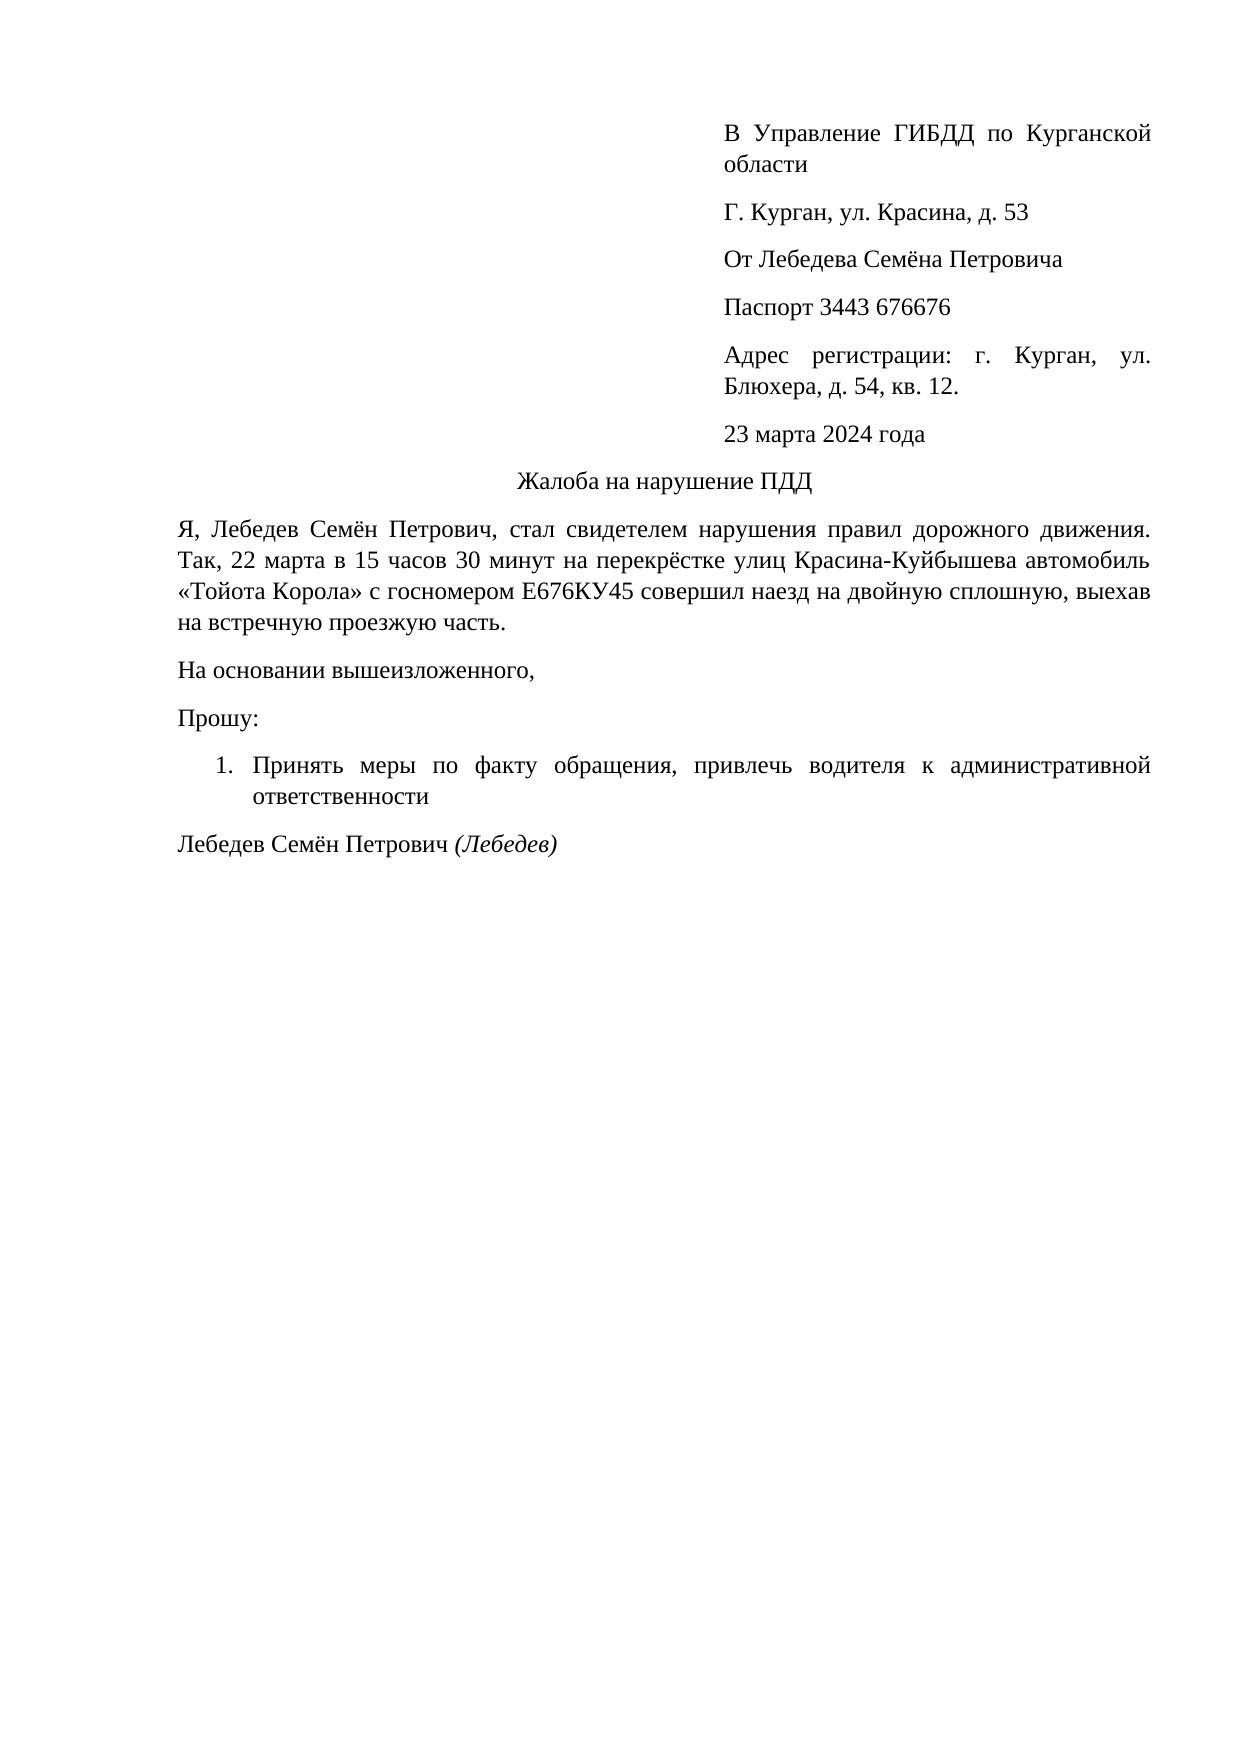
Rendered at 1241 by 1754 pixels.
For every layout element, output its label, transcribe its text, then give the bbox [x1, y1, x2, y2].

text На основании вышеизложенного, [177, 655, 1152, 684]
text Паспорт 3443 676676 [723, 292, 1152, 321]
text В Управление ГИБДД по Курганской области [723, 118, 1152, 178]
text Лебедев Семён Петрович (Лебедев) [177, 829, 1152, 858]
text От Лебедева Семёна Петровича [723, 244, 1152, 273]
list Принять меры по факту обращения, привлечь водителя к административной ответственности [215, 750, 1152, 810]
text 23 марта 2024 года [723, 419, 1152, 447]
text Г. Курган, ул. Красина, д. 53 [723, 197, 1152, 226]
text Адрес регистрации: г. Курган, ул. Блюхера, д. 54, кв. 12. [723, 340, 1152, 400]
text Жалоба на нарушение ПДД [177, 466, 1152, 495]
text Прошу: [177, 703, 1152, 731]
text Я, Лебедев Семён Петрович, стал свидетелем нарушения правил дорожного движения. Так, 22 марта в 15 часов 30 минут на перекрёстке улиц Красина-Куйбышева автомобиль «Тойота Корола» с госномером Е676КУ45 совершил наезд на двойную сплошную, выехав на встречную проезжую часть. [177, 514, 1152, 636]
